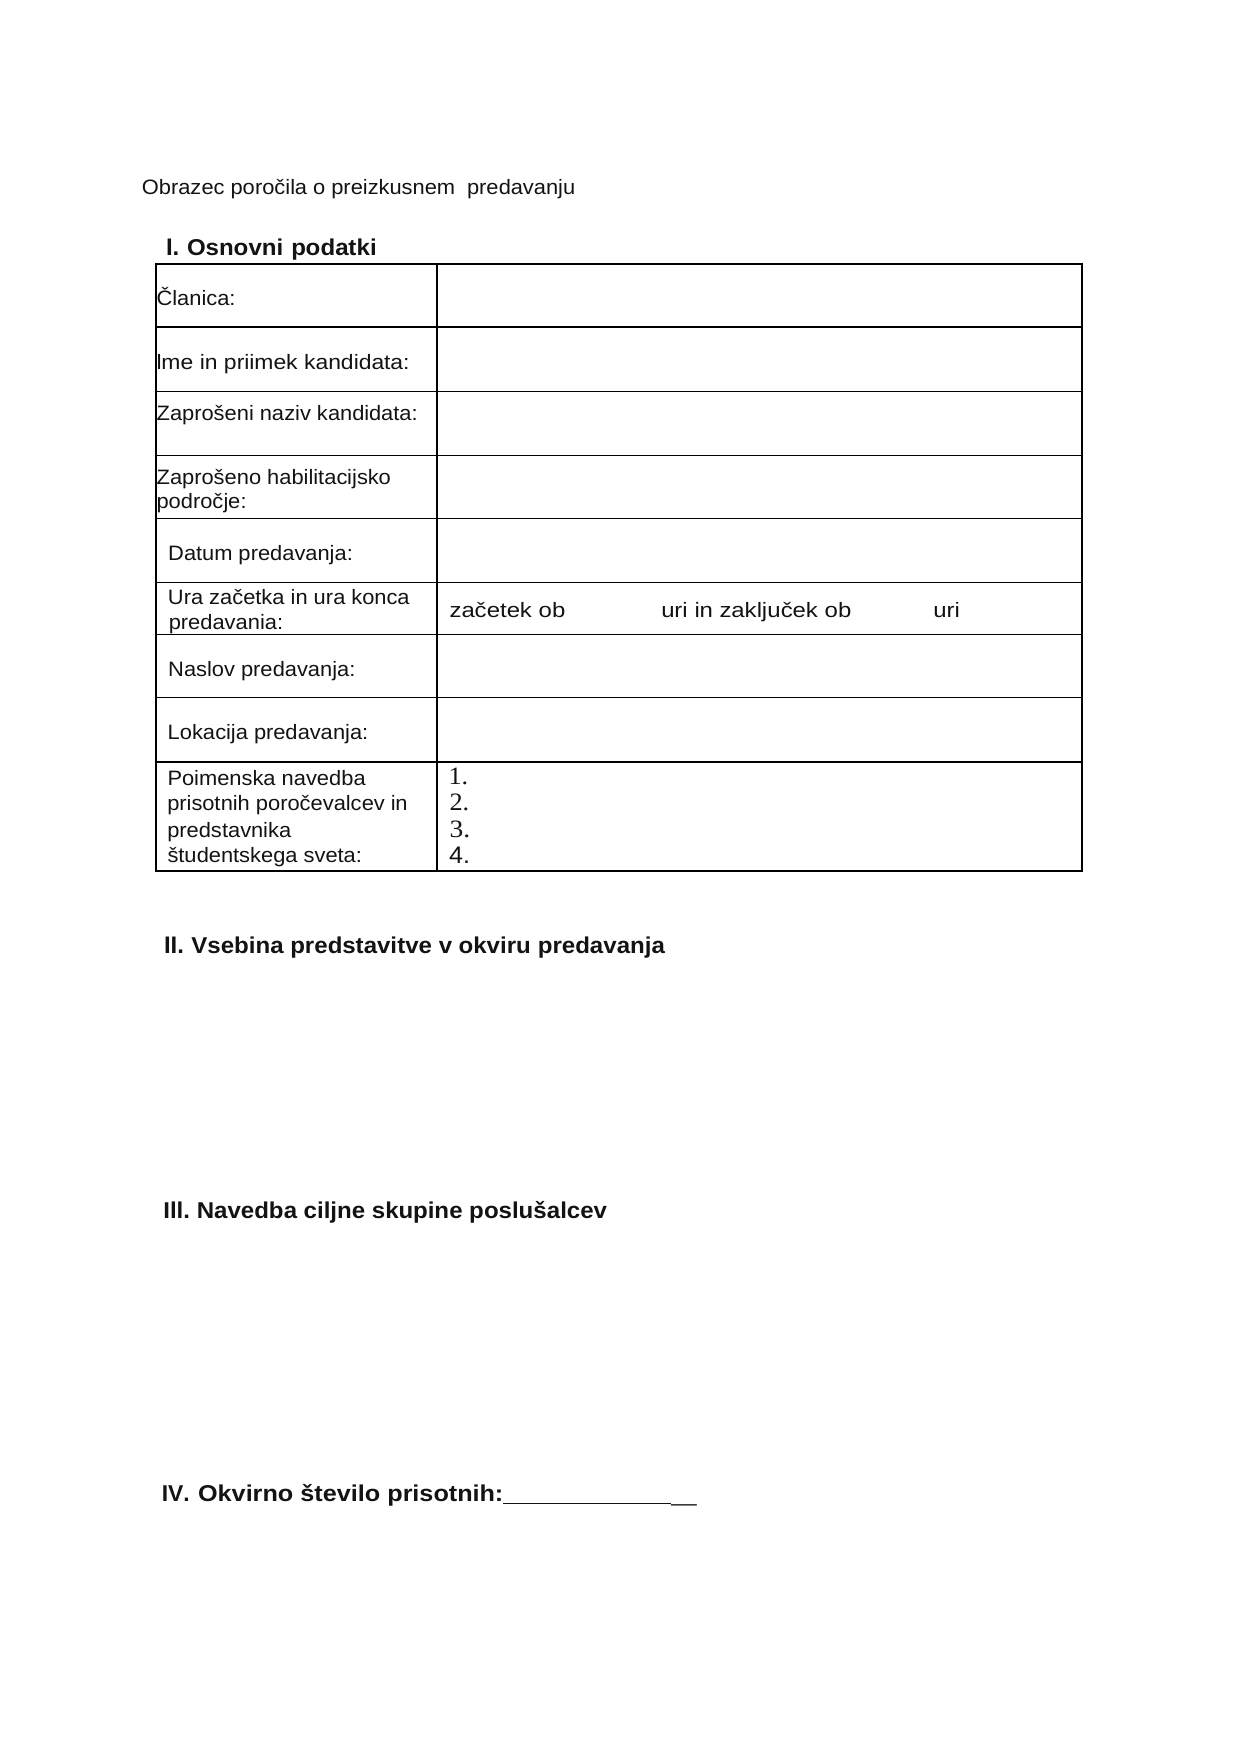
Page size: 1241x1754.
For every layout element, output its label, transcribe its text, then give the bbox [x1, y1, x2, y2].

subtitle Osnovni podatki [166, 233, 1094, 261]
table_cell Ura začetka in ura konca predavania: [157, 583, 436, 634]
table_cell 2. [438, 790, 1081, 817]
table_cell študentskega sveta: [157, 845, 436, 870]
table_cell Datum predavanja: [157, 519, 436, 581]
table_cell prisotnih poročevalcev in [157, 790, 436, 817]
table_cell začetek ob [438, 583, 612, 634]
table_cell Naslov predavanja: [157, 635, 436, 696]
table_cell [438, 519, 1081, 581]
table_cell Zaprošeni naziv kandidata: [157, 392, 436, 454]
table_cell lme in priimek kandidata: [157, 328, 436, 391]
table_cell 4. [438, 845, 1081, 870]
table_cell Zaprošeno habilitacijsko področje: [157, 456, 436, 517]
table_cell predstavnika [157, 818, 436, 844]
table_cell [438, 392, 1081, 454]
table_cell Poimenska navedba [157, 763, 436, 790]
table_cell [438, 456, 1081, 517]
table_cell 1. [438, 763, 1081, 790]
text Obrazec poročila o preizkusnem predavanju [142, 175, 1094, 199]
table_cell [438, 635, 1081, 696]
table_header [438, 265, 1081, 326]
list Vsebina predstavitve v okviru predavanja [164, 931, 1094, 959]
table_cell [438, 698, 1081, 761]
table_header Članica: [157, 265, 436, 326]
table_cell Lokacija predavanja: [157, 698, 436, 761]
table_cell [438, 328, 1081, 391]
text Ill. Navedba ciljne skupine poslušalcev [163, 1197, 1094, 1223]
table_cell uri in zaključek ob [612, 583, 891, 634]
table_cell uri [891, 583, 1081, 634]
table_cell 3. [438, 818, 1081, 844]
list Okvirno število prisotnih: _ [162, 1480, 1094, 1507]
